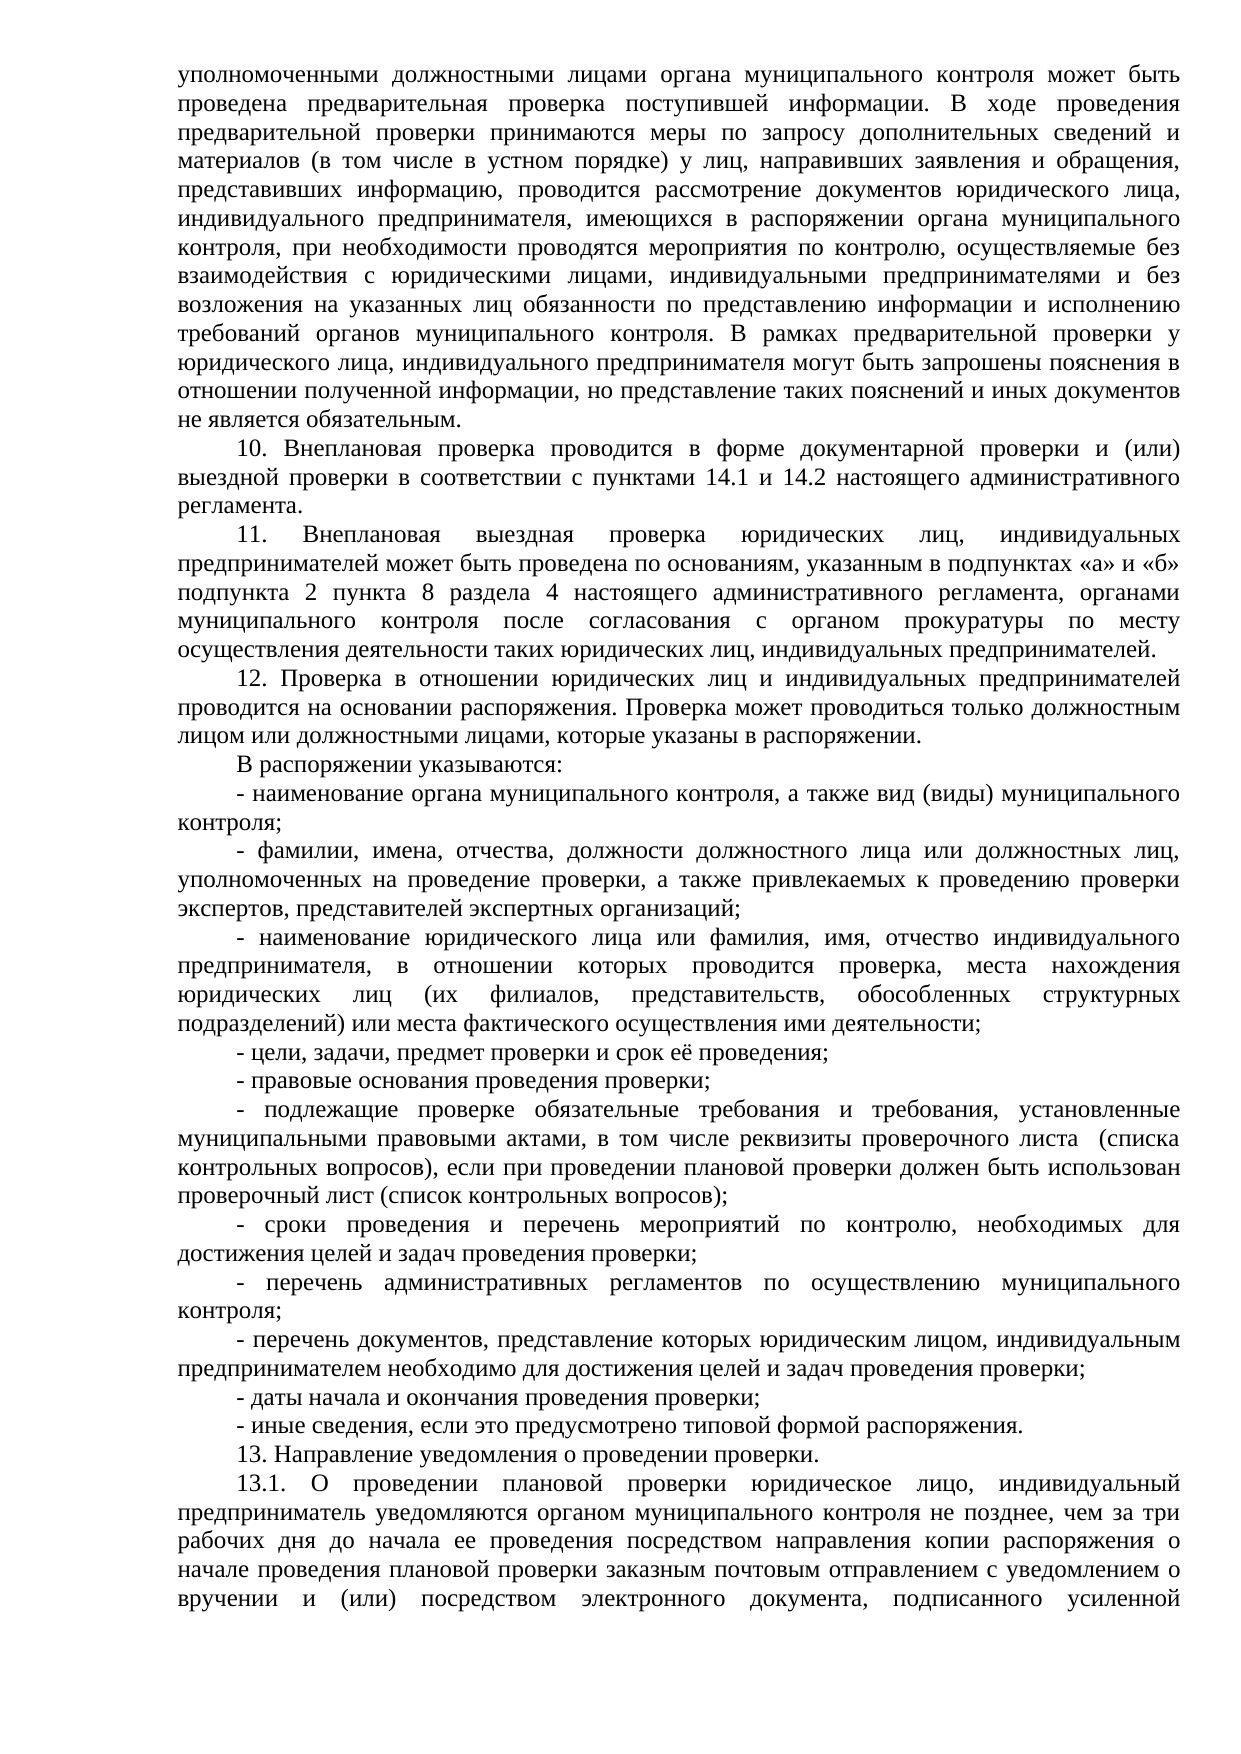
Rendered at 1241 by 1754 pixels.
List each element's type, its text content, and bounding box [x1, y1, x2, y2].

text - подлежащие проверке обязательные требования и требования, установленные муниципальными правовыми актами, в том числе реквизиты проверочного листа (списка контрольных вопросов), если при проведении плановой проверки должен быть использован проверочный лист (список контрольных вопросов); [177, 1094, 1181, 1209]
text 12. Проверка в отношении юридических лиц и индивидуальных предпринимателей проводится на основании распоряжения. Проверка может проводиться только должностным лицом или должностными лицами, которые указаны в распоряжении. [177, 663, 1181, 749]
text - даты начала и окончания проведения проверки; [177, 1382, 1181, 1410]
text - цели, задачи, предмет проверки и срок её проведения; [177, 1037, 1181, 1065]
text - правовые основания проведения проверки; [177, 1065, 1181, 1094]
text - сроки проведения и перечень мероприятий по контролю, необходимых для достижения целей и задач проведения проверки; [177, 1209, 1181, 1267]
text В распоряжении указываются: [177, 749, 1181, 778]
text 11. Внеплановая выездная проверка юридических лиц, индивидуальных предпринимателей может быть проведена по основаниям, указанным в подпунктах «а» и «б» подпункта 2 пункта 8 раздела 4 настоящего административного регламента, органами муниципального контроля после согласования с органом прокуратуры по месту осуществления деятельности таких юридических лиц, индивидуальных предпринимателей. [177, 519, 1181, 663]
text - наименование органа муниципального контроля, а также вид (виды) муниципального контроля; [177, 778, 1181, 835]
text - перечень документов, представление которых юридическим лицом, индивидуальным предпринимателем необходимо для достижения целей и задач проведения проверки; [177, 1324, 1181, 1382]
text - фамилии, имена, отчества, должности должностного лица или должностных лиц, уполномоченных на проведение проверки, а также привлекаемых к проведению проверки экспертов, представителей экспертных организаций; [177, 835, 1181, 922]
text - иные сведения, если это предусмотрено типовой формой распоряжения. [177, 1410, 1181, 1439]
text - перечень административных регламентов по осуществлению муниципального контроля; [177, 1267, 1181, 1324]
text - наименование юридического лица или фамилия, имя, отчество индивидуального предпринимателя, в отношении которых проводится проверка, места нахождения юридических лиц (их филиалов, представительств, обособленных структурных подразделений) или места фактического осуществления ими деятельности; [177, 922, 1181, 1037]
text 10. Внеплановая проверка проводится в форме документарной проверки и (или) выездной проверки в соответствии с пунктами 14.1 и 14.2 настоящего административного регламента. [177, 433, 1181, 519]
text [177, 1468, 1181, 1612]
text 13. Направление уведомления о проведении проверки. [177, 1439, 1181, 1468]
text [177, 59, 1181, 433]
